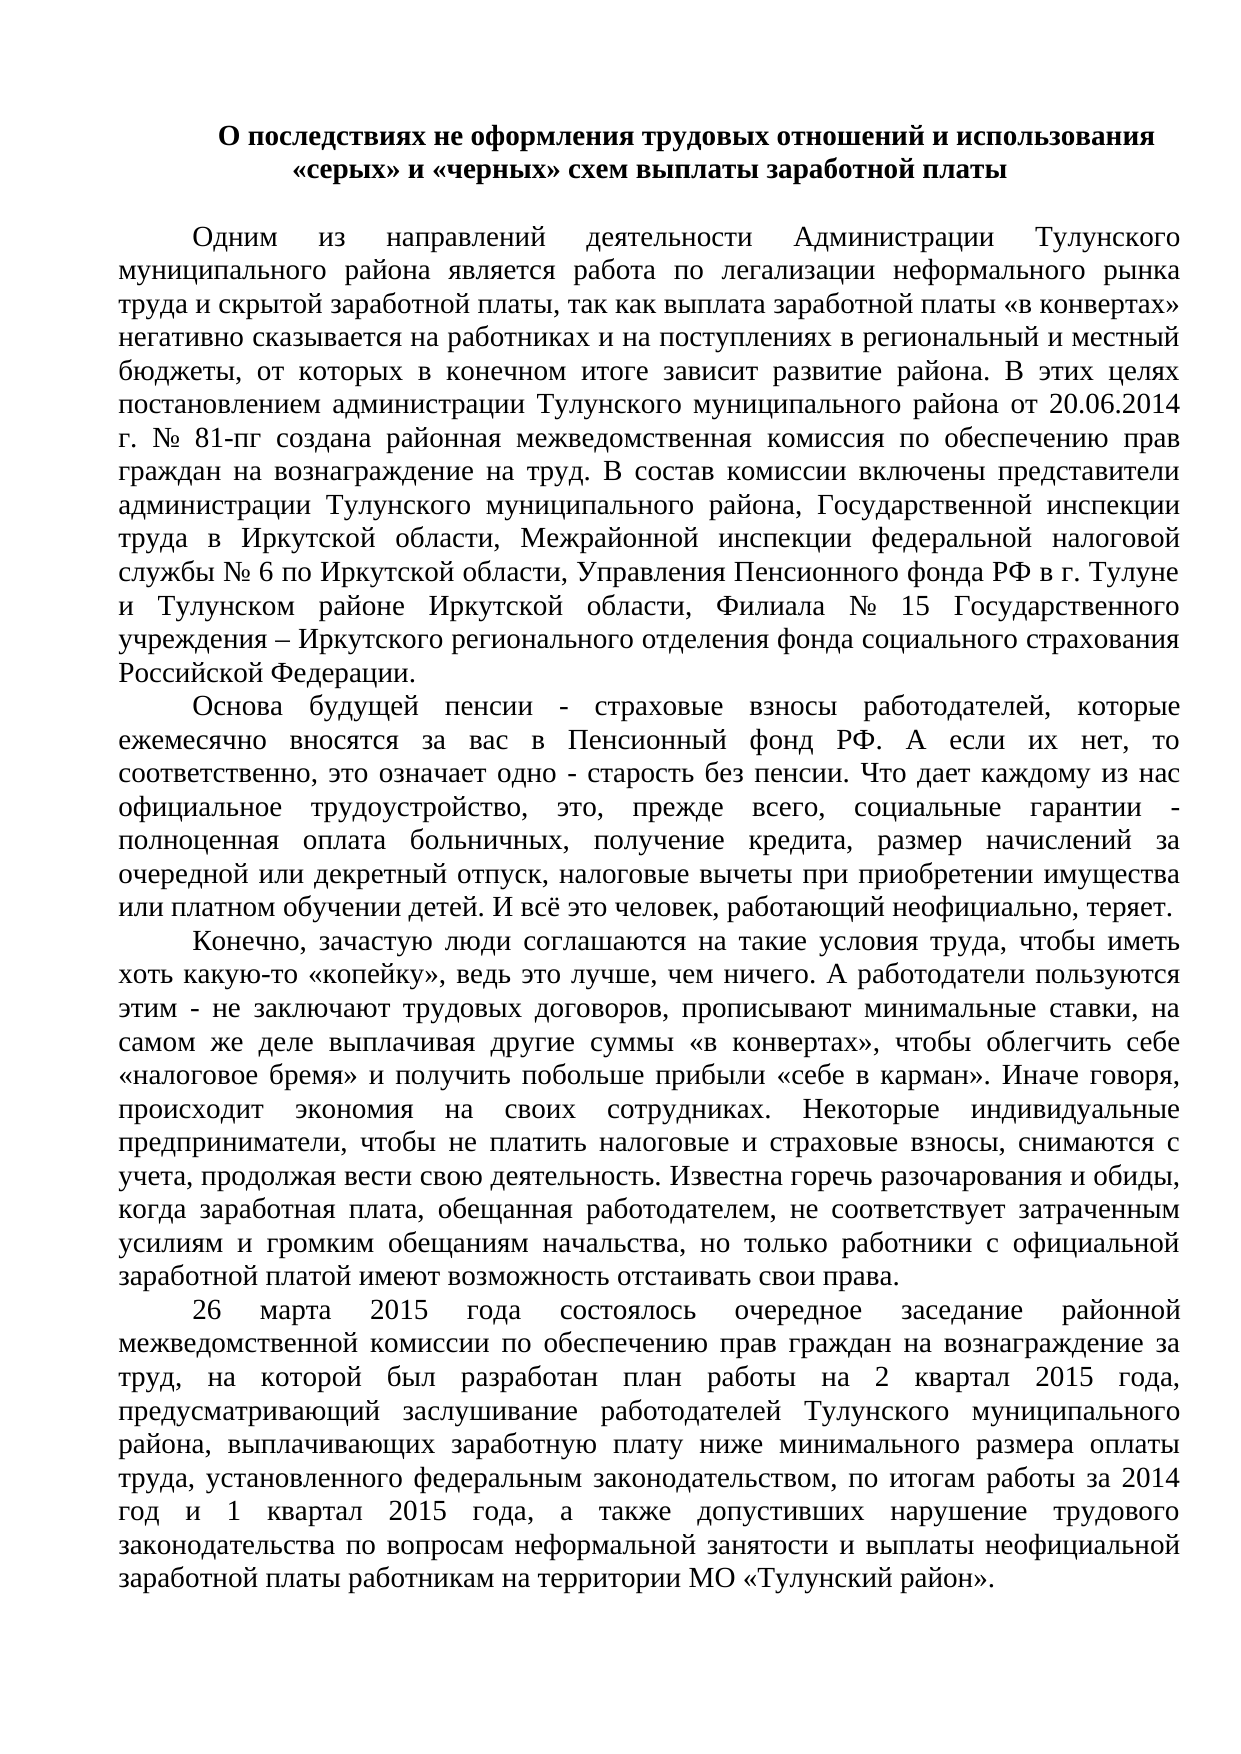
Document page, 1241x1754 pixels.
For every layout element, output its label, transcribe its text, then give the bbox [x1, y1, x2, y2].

text Основа будущей пенсии - страховые взносы работодателей, которые ежемесячно вносятся за вас в Пенсионный фонд РФ. А если их нет, то соответственно, это означает одно - старость без пенсии. Что дает каждому из нас официальное трудоустройство, это, прежде всего, социальные гарантии - полноценная оплата больничных, получение кредита, размер начислений за очередной или декретный отпуск, налоговые вычеты при приобретении имущества или платном обучении детей. И всё это человек, работающий неофициально, теряет. [118, 688, 1181, 923]
text Конечно, зачастую люди соглашаются на такие условия труда, чтобы иметь хоть какую-то «копейку», ведь это лучше, чем ничего. А работодатели пользуются этим - не заключают трудовых договоров, прописывают минимальные ставки, на самом же деле выплачивая другие суммы «в конвертах», чтобы облегчить себе «налоговое бремя» и получить побольше прибыли «себе в карман». Иначе говоря, происходит экономия на своих сотрудниках. Некоторые индивидуальные предприниматели, чтобы не платить налоговые и страховые взносы, снимаются с учета, продолжая вести свою деятельность. Известна горечь разочарования и обиды, когда заработная плата, обещанная работодателем, не соответствует затраченным усилиям и громким обещаниям начальства, но только работники с официальной заработной платой имеют возможность отстаивать свои права. [118, 923, 1181, 1292]
text Одним из направлений деятельности Администрации Тулунского муниципального района является работа по легализации неформального рынка труда и скрытой заработной платы, так как выплата заработной платы «в конвертах» негативно сказывается на работниках и на поступлениях в региональный и местный бюджеты, от которых в конечном итоге зависит развитие района. В этих целях постановлением администрации Тулунского муниципального района от 20.06.2014 г. № 81-пг создана районная межведомственная комиссия по обеспечению прав граждан на вознаграждение на труд. В состав комиссии включены представители администрации Тулунского муниципального района, Государственной инспекции труда в Иркутской области, Межрайонной инспекции федеральной налоговой службы № 6 по Иркутской области, Управления Пенсионного фонда РФ в г. Тулуне и Тулунском районе Иркутской области, Филиала № 15 Государственного учреждения – Иркутского регионального отделения фонда социального страхования Российской Федерации. [118, 219, 1181, 688]
text О последствиях не оформления трудовых отношений и использования «серых» и «черных» схем выплаты заработной платы [118, 118, 1181, 185]
text 26 марта 2015 года состоялось очередное заседание районной межведомственной комиссии по обеспечению прав граждан на вознаграждение за труд, на которой был разработан план работы на 2 квартал 2015 года, предусматривающий заслушивание работодателей Тулунского муниципального района, выплачивающих заработную плату ниже минимального размера оплаты труда, установленного федеральным законодательством, по итогам работы за 2014 год и 1 квартал 2015 года, а также допустивших нарушение трудового законодательства по вопросам неформальной занятости и выплаты неофициальной заработной платы работникам на территории МО «Тулунский район». [118, 1292, 1181, 1594]
